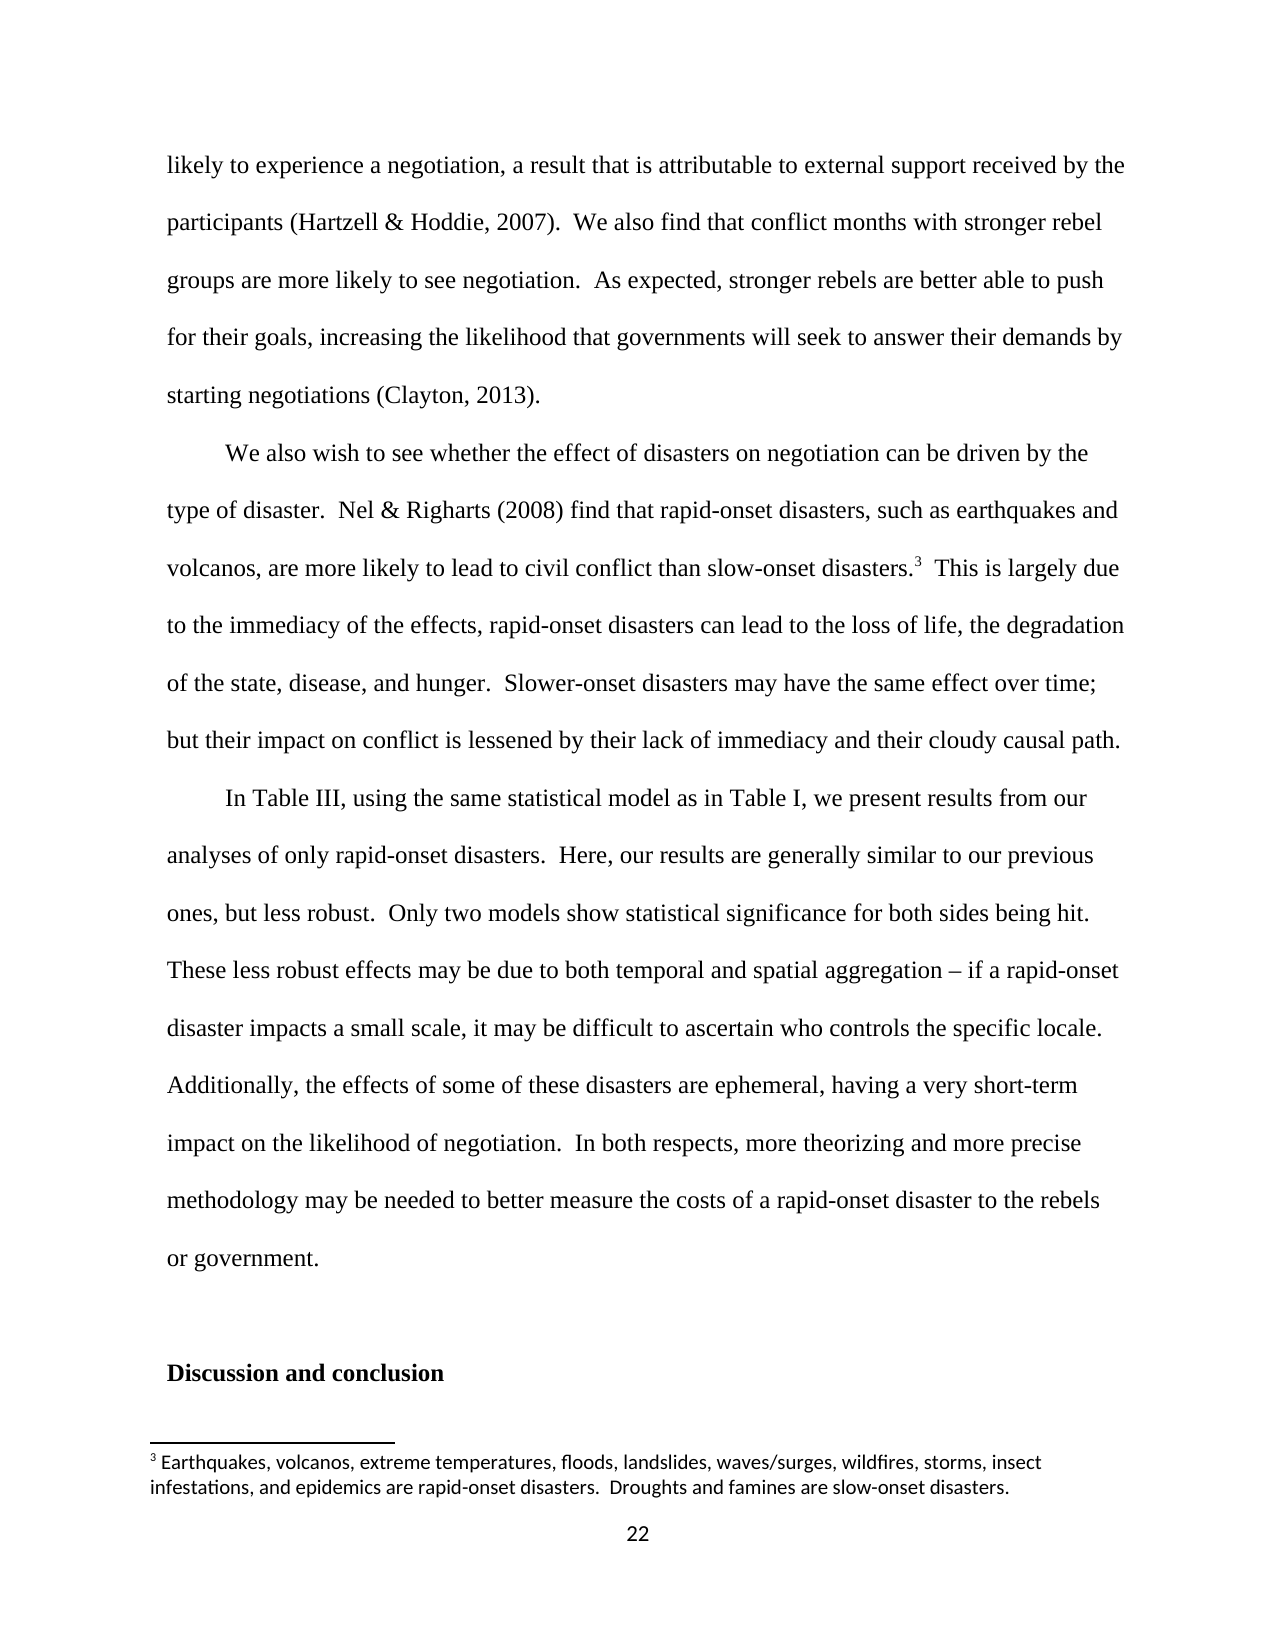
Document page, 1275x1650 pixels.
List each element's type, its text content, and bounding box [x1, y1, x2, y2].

text We also wish to see whether the effect of disasters on negotiation can be driven by the type of disaster. Nel & Righarts (2008) find that rapid-onset disasters, such as earthquakes and volcanos, are more likely to lead to civil conflict than slow-onset disasters. This is largely due to the immediacy of the effects, rapid-onset disasters can lead to the loss of life, the degradation of the state, disease, and hunger. Slower-onset disasters may have the same effect over time; but their impact on conflict is lessened by their lack of immediacy and their cloudy causal path. [167, 438, 1125, 754]
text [167, 150, 1125, 409]
text In Table III, using the same statistical model as in Table I, we present results from our analyses of only rapid-onset disasters. Here, our results are generally similar to our previous ones, but less robust. Only two models show statistical significance for both sides being hit. These less robust effects may be due to both temporal and spatial aggregation – if a rapid-onset disaster impacts a small scale, it may be difficult to ascertain who controls the specific locale. Additionally, the effects of some of these disasters are ephemeral, having a very short-term impact on the likelihood of negotiation. In both respects, more theorizing and more precise methodology may be needed to better measure the costs of a rapid-onset disaster to the rebels or government. [167, 783, 1125, 1272]
subtitle discussion and conclusion [167, 1358, 1125, 1388]
